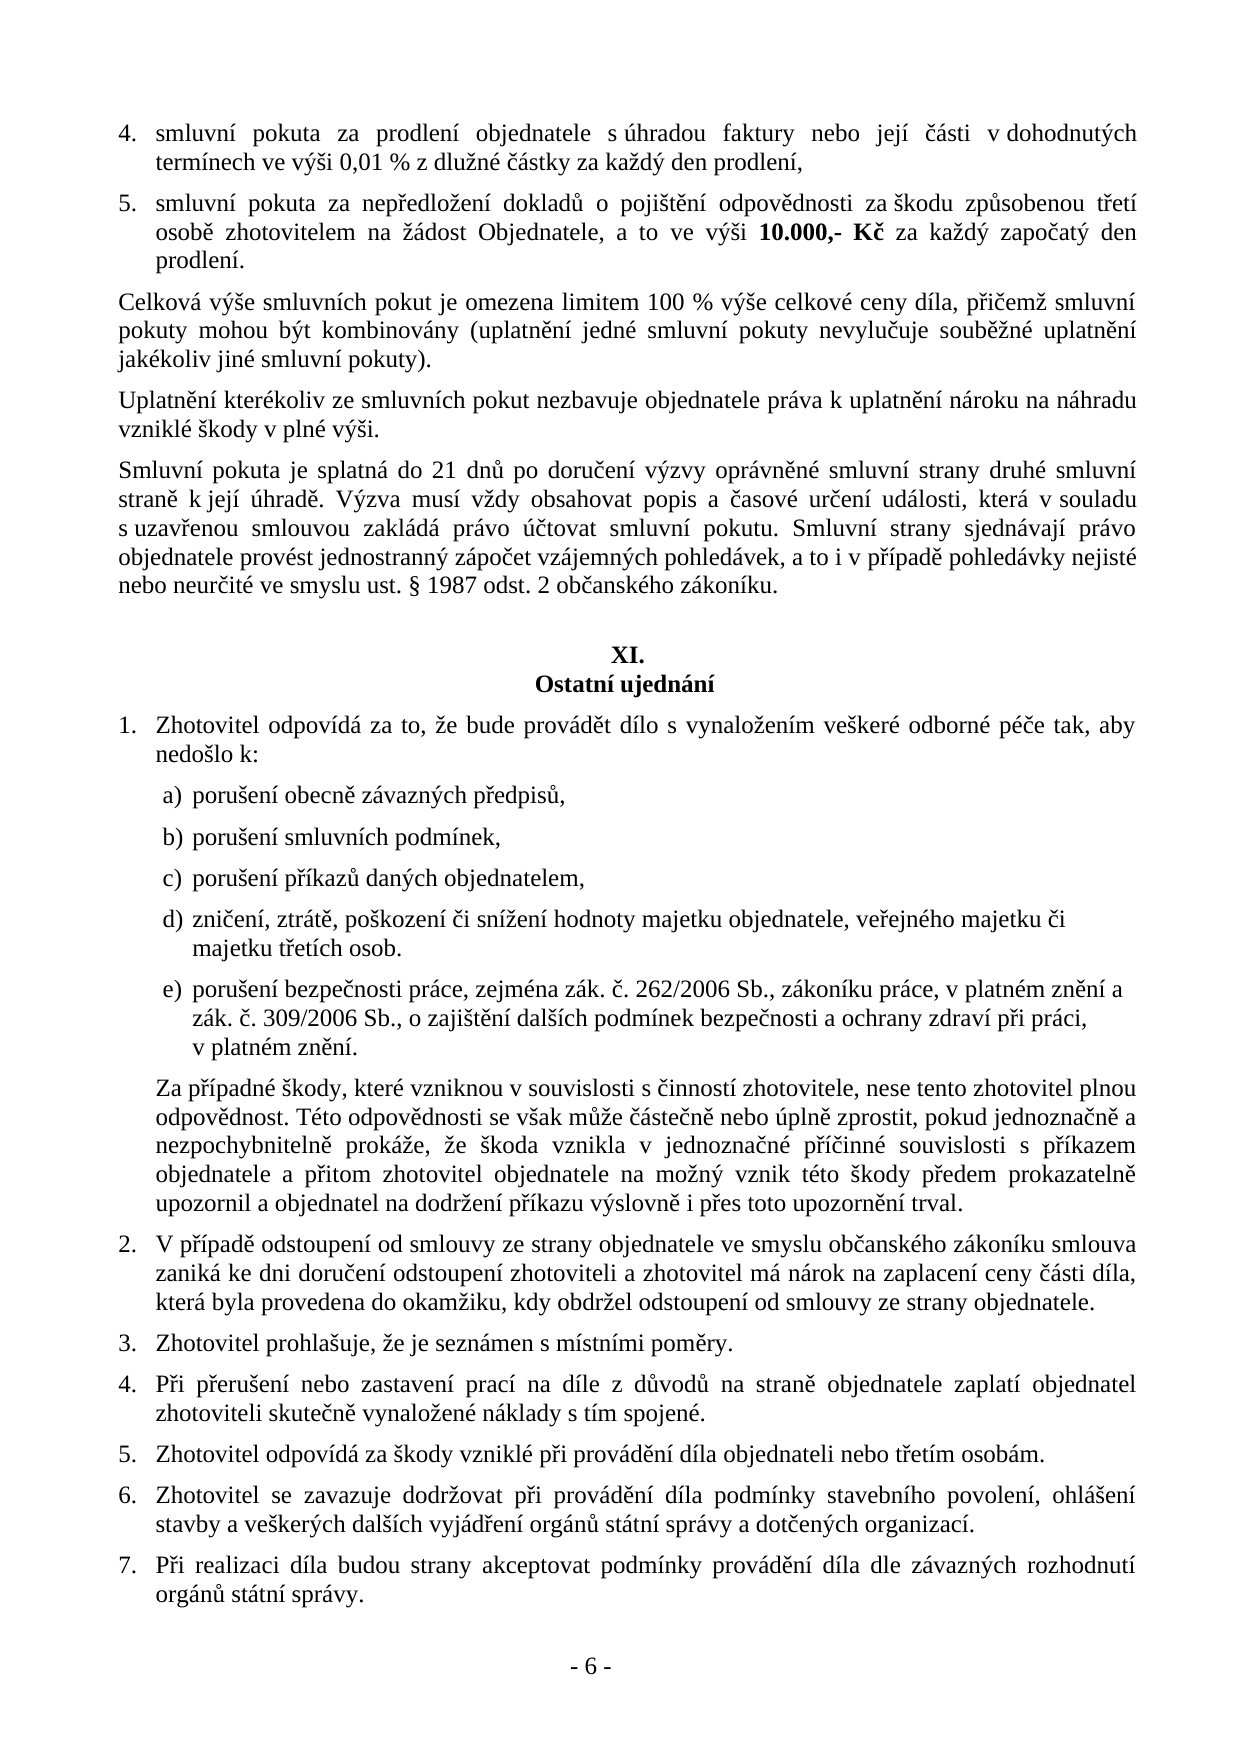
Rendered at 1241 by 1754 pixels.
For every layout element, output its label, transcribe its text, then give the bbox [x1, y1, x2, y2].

list porušení bezpečnosti práce, zejména zák. č. 262/2006 Sb., zákoníku práce, v platném znění a zák. č. 309/2006 Sb., o zajištění dalších podmínek bezpečnosti a ochrany zdraví při práci, v platném znění. [162, 974, 1137, 1061]
text Za případné škody, které vzniknou v souvislosti s činností zhotovitele, nese tento zhotovitel plnou odpovědnost. Této odpovědnosti se však může částečně nebo úplně zprostit, pokud jednoznačně a nezpochybnitelně prokáže, že škoda vznikla v jednoznačné příčinné souvislosti s příkazem objednatele a přitom zhotovitel objednatele na možný vznik této škody předem prokazatelně upozornil a objednatel na dodržení příkazu výslovně i přes toto upozornění trval. [118, 1073, 1137, 1217]
list porušení příkazů daných objednatelem, [162, 863, 1137, 892]
subtitle Ostatní ujednání [118, 669, 1137, 698]
list Při přerušení nebo zastavení prací na díle z důvodů na straně objednatele zaplatí objednatel zhotoviteli skutečně vynaložené náklady s tím spojené. [118, 1369, 1137, 1427]
list porušení obecně závazných předpisů, [162, 781, 1137, 809]
list smluvní pokuta za prodlení objednatele s úhradou faktury nebo její části v dohodnutých termínech ve výši 0,01 % z dlužné částky za každý den prodlení, [118, 118, 1137, 176]
list porušení smluvních podmínek, [162, 822, 1137, 851]
list zničení, ztrátě, poškození či snížení hodnoty majetku objednatele, veřejného majetku či majetku třetích osob. [162, 904, 1137, 962]
list V případě odstoupení od smlouvy ze strany objednatele ve smyslu občanského zákoníku smlouva zaniká ke dni doručení odstoupení zhotoviteli a zhotovitel má nárok na zaplacení ceny části díla, která byla provedena do okamžiku, kdy obdržel odstoupení od smlouvy ze strany objednatele. [118, 1229, 1137, 1316]
text Smluvní pokuta je splatná do 21 dnů po doručení výzvy oprávněné smluvní strany druhé smluvní straně k její úhradě. Výzva musí vždy obsahovat popis a časové určení události, která v souladu s uzavřenou smlouvou zakládá právo účtovat smluvní pokutu. Smluvní strany sjednávají právo objednatele provést jednostranný zápočet vzájemných pohledávek, a to i v případě pohledávky nejisté nebo neurčité ve smyslu ust. § 1987 odst. 2 občanského zákoníku. [118, 456, 1137, 599]
list Zhotovitel prohlašuje, že je seznámen s místními poměry. [118, 1328, 1137, 1357]
list Zhotovitel se zavazuje dodržovat při provádění díla podmínky stavebního povolení, ohlášení stavby a veškerých dalších vyjádření orgánů státní správy a dotčených organizací. [118, 1481, 1137, 1538]
text Uplatnění kterékoliv ze smluvních pokut nezbavuje objednatele práva k uplatnění nároku na náhradu vzniklé škody v plné výši. [118, 386, 1137, 443]
subtitle XI. [118, 641, 1137, 669]
list Zhotovitel odpovídá za to, že bude provádět dílo s vynaložením veškeré odborné péče tak, aby nedošlo k: [118, 711, 1137, 768]
text Celková výše smluvních pokut je omezena limitem 100 % výše celkové ceny díla, přičemž smluvní pokuty mohou být kombinovány (uplatnění jedné smluvní pokuty nevylučuje souběžné uplatnění jakékoliv jiné smluvní pokuty). [118, 287, 1137, 373]
list smluvní pokuta za nepředložení dokladů o pojištění odpovědnosti za škodu způsobenou třetí osobě zhotovitelem na žádost Objednatele, a to ve výši 10.000,- Kč za každý započatý den prodlení. [118, 188, 1137, 274]
list Při realizaci díla budou strany akceptovat podmínky provádění díla dle závazných rozhodnutí orgánů státní správy. [118, 1551, 1137, 1608]
list Zhotovitel odpovídá za škody vzniklé při provádění díla objednateli nebo třetím osobám. [118, 1439, 1137, 1468]
